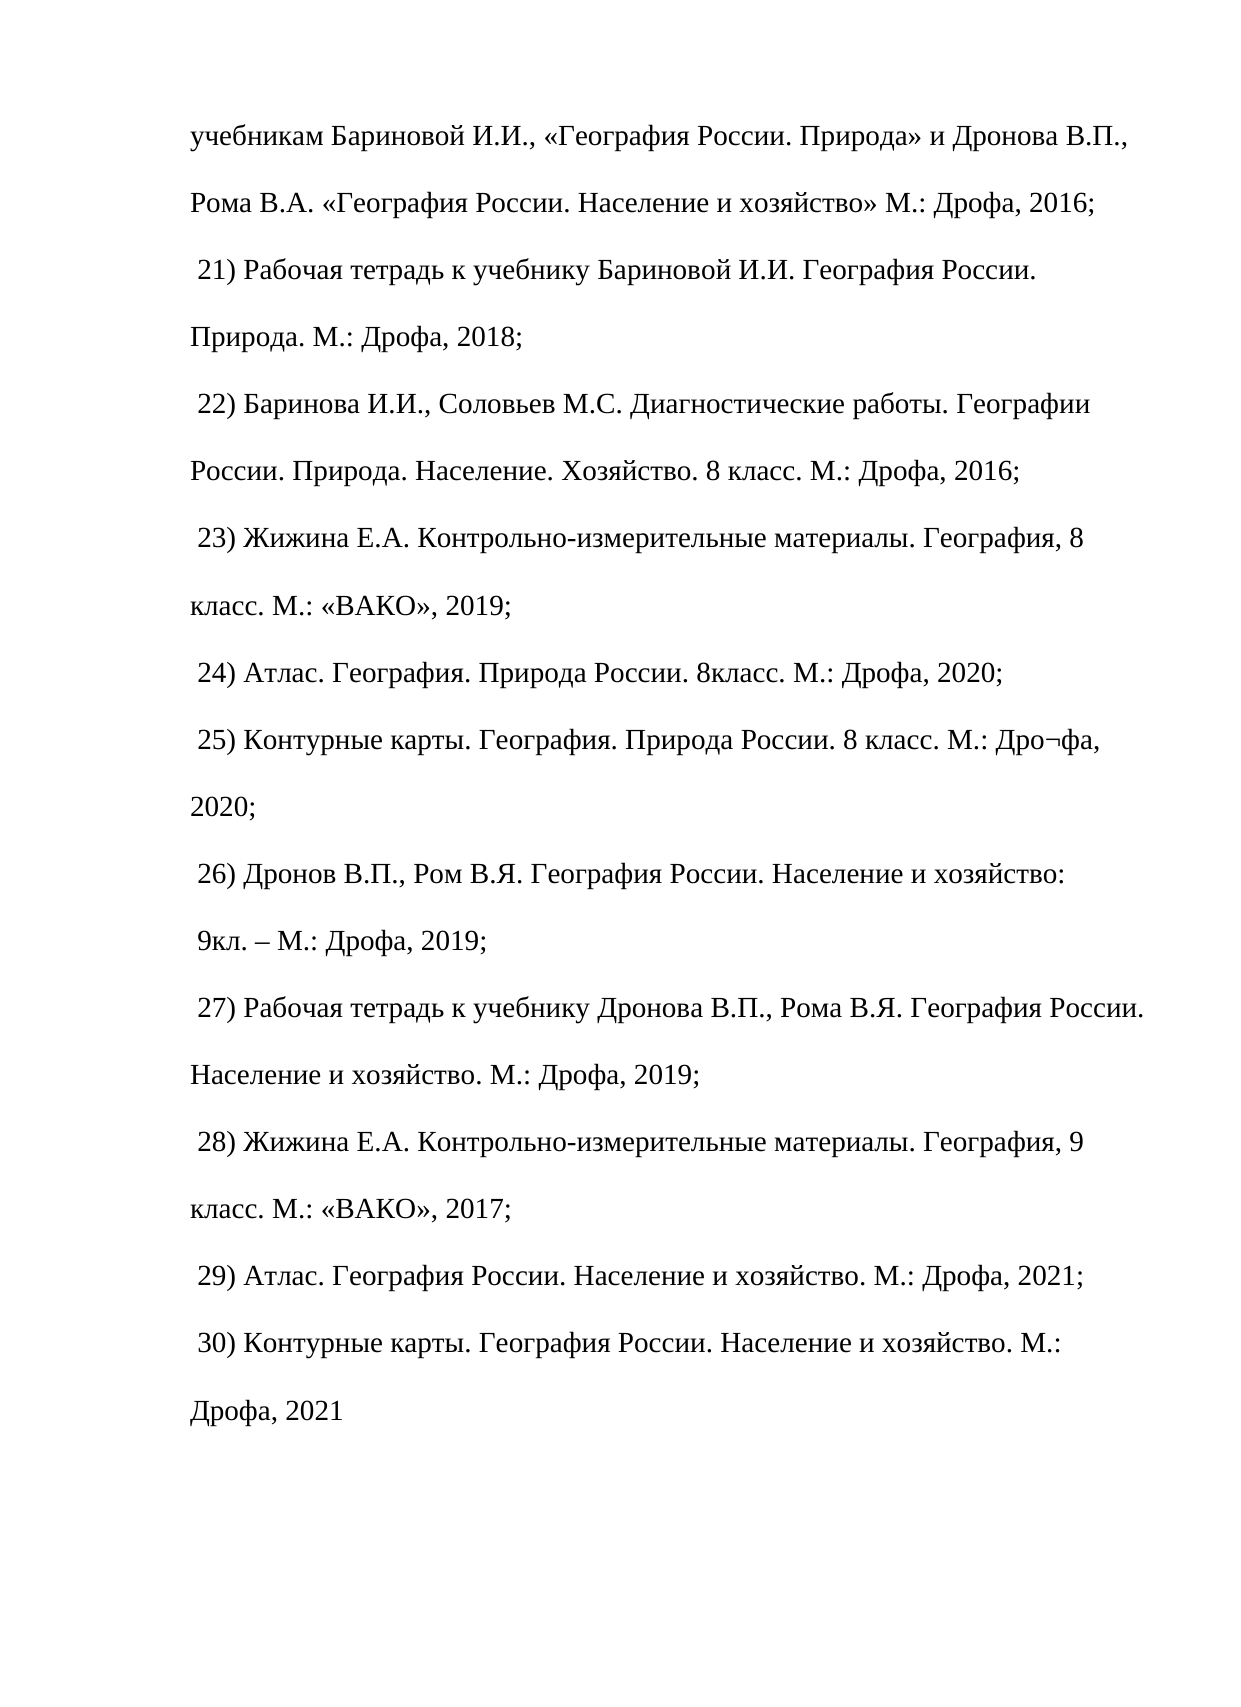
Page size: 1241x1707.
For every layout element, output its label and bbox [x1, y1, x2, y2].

text [190, 118, 1152, 1493]
